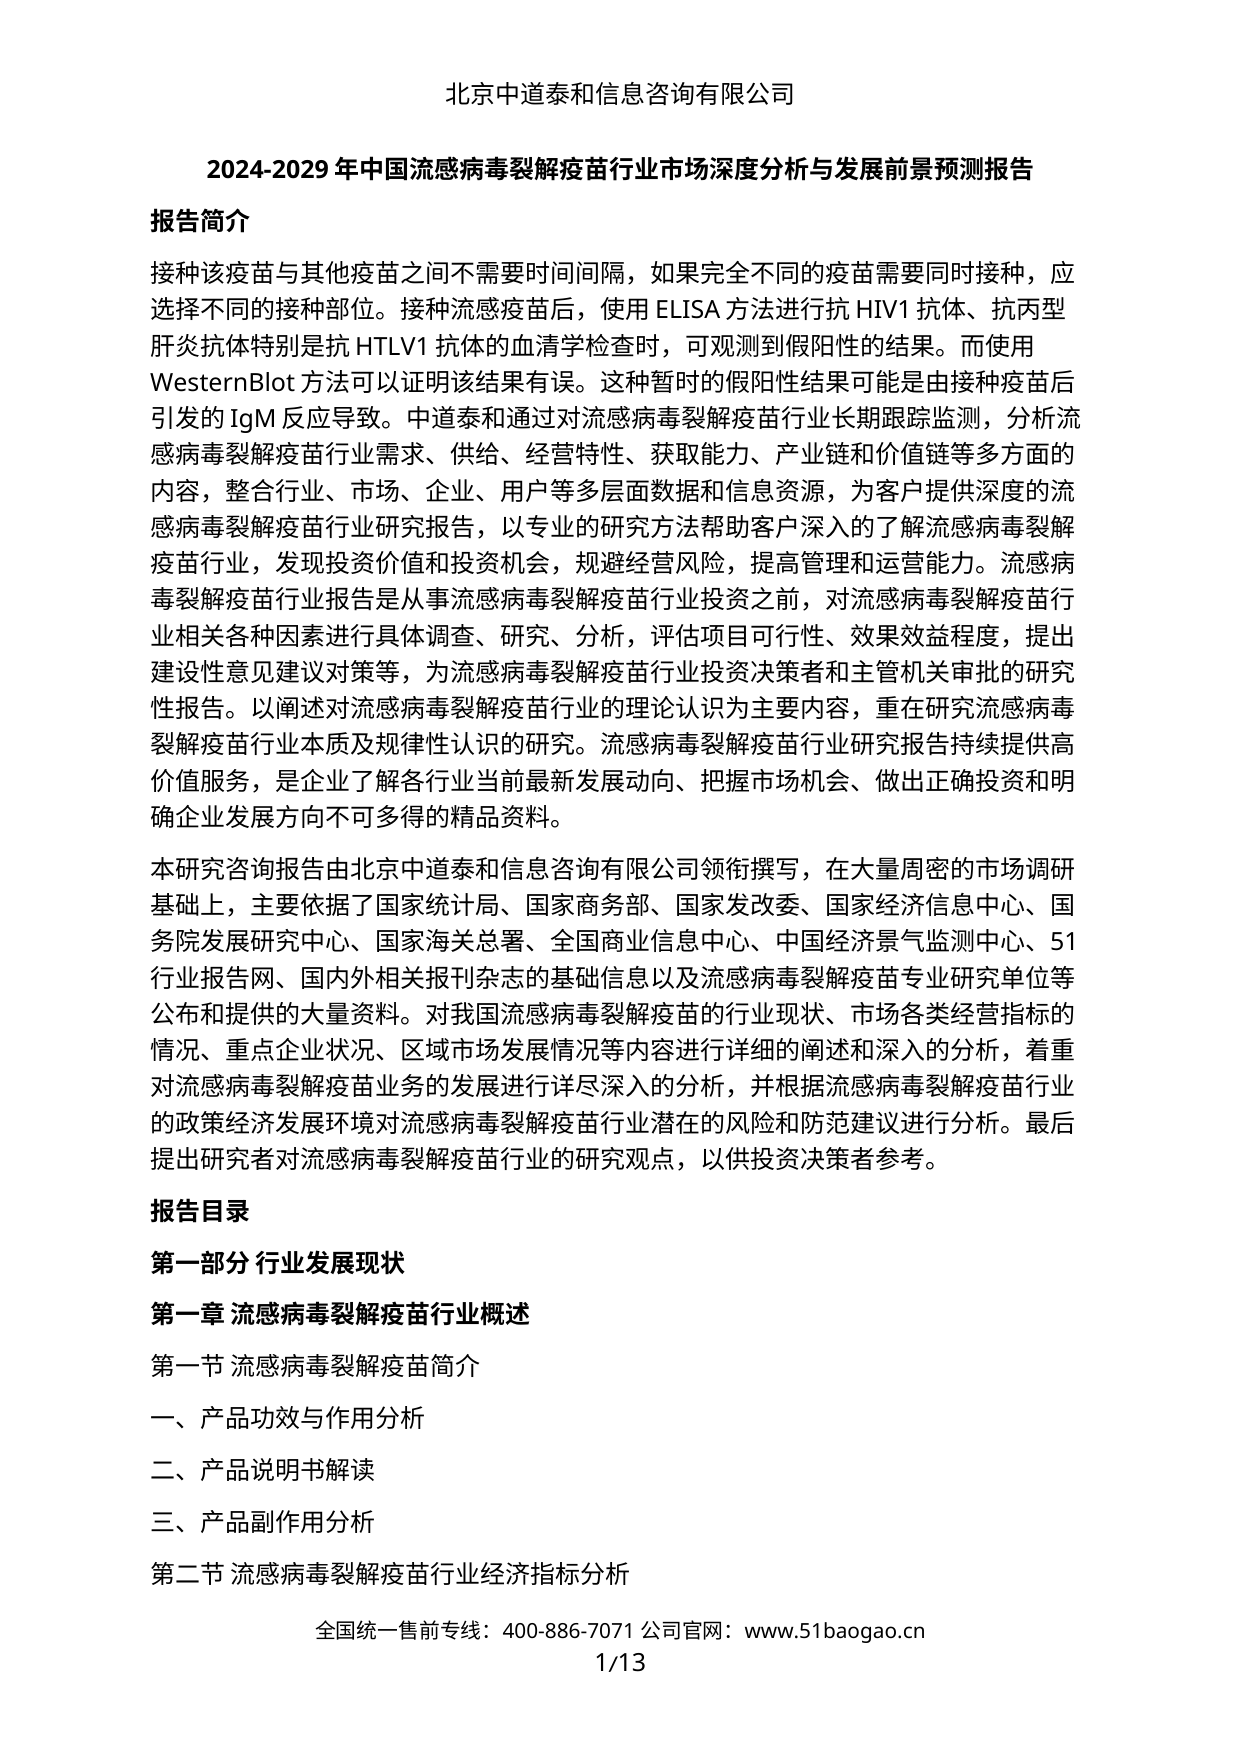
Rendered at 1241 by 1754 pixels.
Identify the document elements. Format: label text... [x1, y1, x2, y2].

text 三、产品副作用分析 [150, 1502, 1090, 1539]
text 第一部分 行业发展现状 [150, 1243, 1090, 1279]
text 二、产品说明书解读 [150, 1451, 1090, 1487]
text 第一节 流感病毒裂解疫苗简介 [150, 1347, 1090, 1383]
text 第一章 流感病毒裂解疫苗行业概述 [150, 1295, 1090, 1331]
text 第二节 流感病毒裂解疫苗行业经济指标分析 [150, 1554, 1090, 1591]
text 接种该疫苗与其他疫苗之间不需要时间间隔，如果完全不同的疫苗需要同时接种，应选择不同的接种部位。接种流感疫苗后，使用ELISA方法进行抗HIV1抗体、抗丙型肝炎抗体特别是抗HTLV1抗体的血清学检查时，可观测到假阳性的结果。而使用WesternBlot方法可以证明该结果有误。这种暂时的假阳性结果可能是由接种疫苗后引发的IgM反应导致。中道泰和通过对流感病毒裂解疫苗行业长期跟踪监测，分析流感病毒裂解疫苗行业需求、供给、经营特性、获取能力、产业链和价值链等多方面的内容，整合行业、市场、企业、用户等多层面数据和信息资源，为客户提供深度的流感病毒裂解疫苗行业研究报告，以专业的研究方法帮助客户深入的了解流感病毒裂解疫苗行业，发现投资价值和投资机会，规避经营风险，提高管理和运营能力。流感病毒裂解疫苗行业报告是从事流感病毒裂解疫苗行业投资之前，对流感病毒裂解疫苗行业相关各种因素进行具体调查、研究、分析，评估项目可行性、效果效益程度，提出建设性意见建议对策等，为流感病毒裂解疫苗行业投资决策者和主管机关审批的研究性报告。以阐述对流感病毒裂解疫苗行业的理论认识为主要内容，重在研究流感病毒裂解疫苗行业本质及规律性认识的研究。流感病毒裂解疫苗行业研究报告持续提供高价值服务，是企业了解各行业当前最新发展动向、把握市场机会、做出正确投资和明确企业发展方向不可多得的精品资料。 [150, 254, 1090, 834]
text 报告目录 [150, 1191, 1090, 1227]
text 报告简介 [150, 202, 1090, 238]
text 本研究咨询报告由北京中道泰和信息咨询有限公司领衔撰写，在大量周密的市场调研基础上，主要依据了国家统计局、国家商务部、国家发改委、国家经济信息中心、国务院发展研究中心、国家海关总署、全国商业信息中心、中国经济景气监测中心、51行业报告网、国内外相关报刊杂志的基础信息以及流感病毒裂解疫苗专业研究单位等公布和提供的大量资料。对我国流感病毒裂解疫苗的行业现状、市场各类经营指标的情况、重点企业状况、区域市场发展情况等内容进行详细的阐述和深入的分析，着重对流感病毒裂解疫苗业务的发展进行详尽深入的分析，并根据流感病毒裂解疫苗行业的政策经济发展环境对流感病毒裂解疫苗行业潜在的风险和防范建议进行分析。最后提出研究者对流感病毒裂解疫苗行业的研究观点，以供投资决策者参考。 [150, 849, 1090, 1176]
text 2024-2029年中国流感病毒裂解疫苗行业市场深度分析与发展前景预测报告 [150, 150, 1090, 186]
text 一、产品功效与作用分析 [150, 1399, 1090, 1435]
